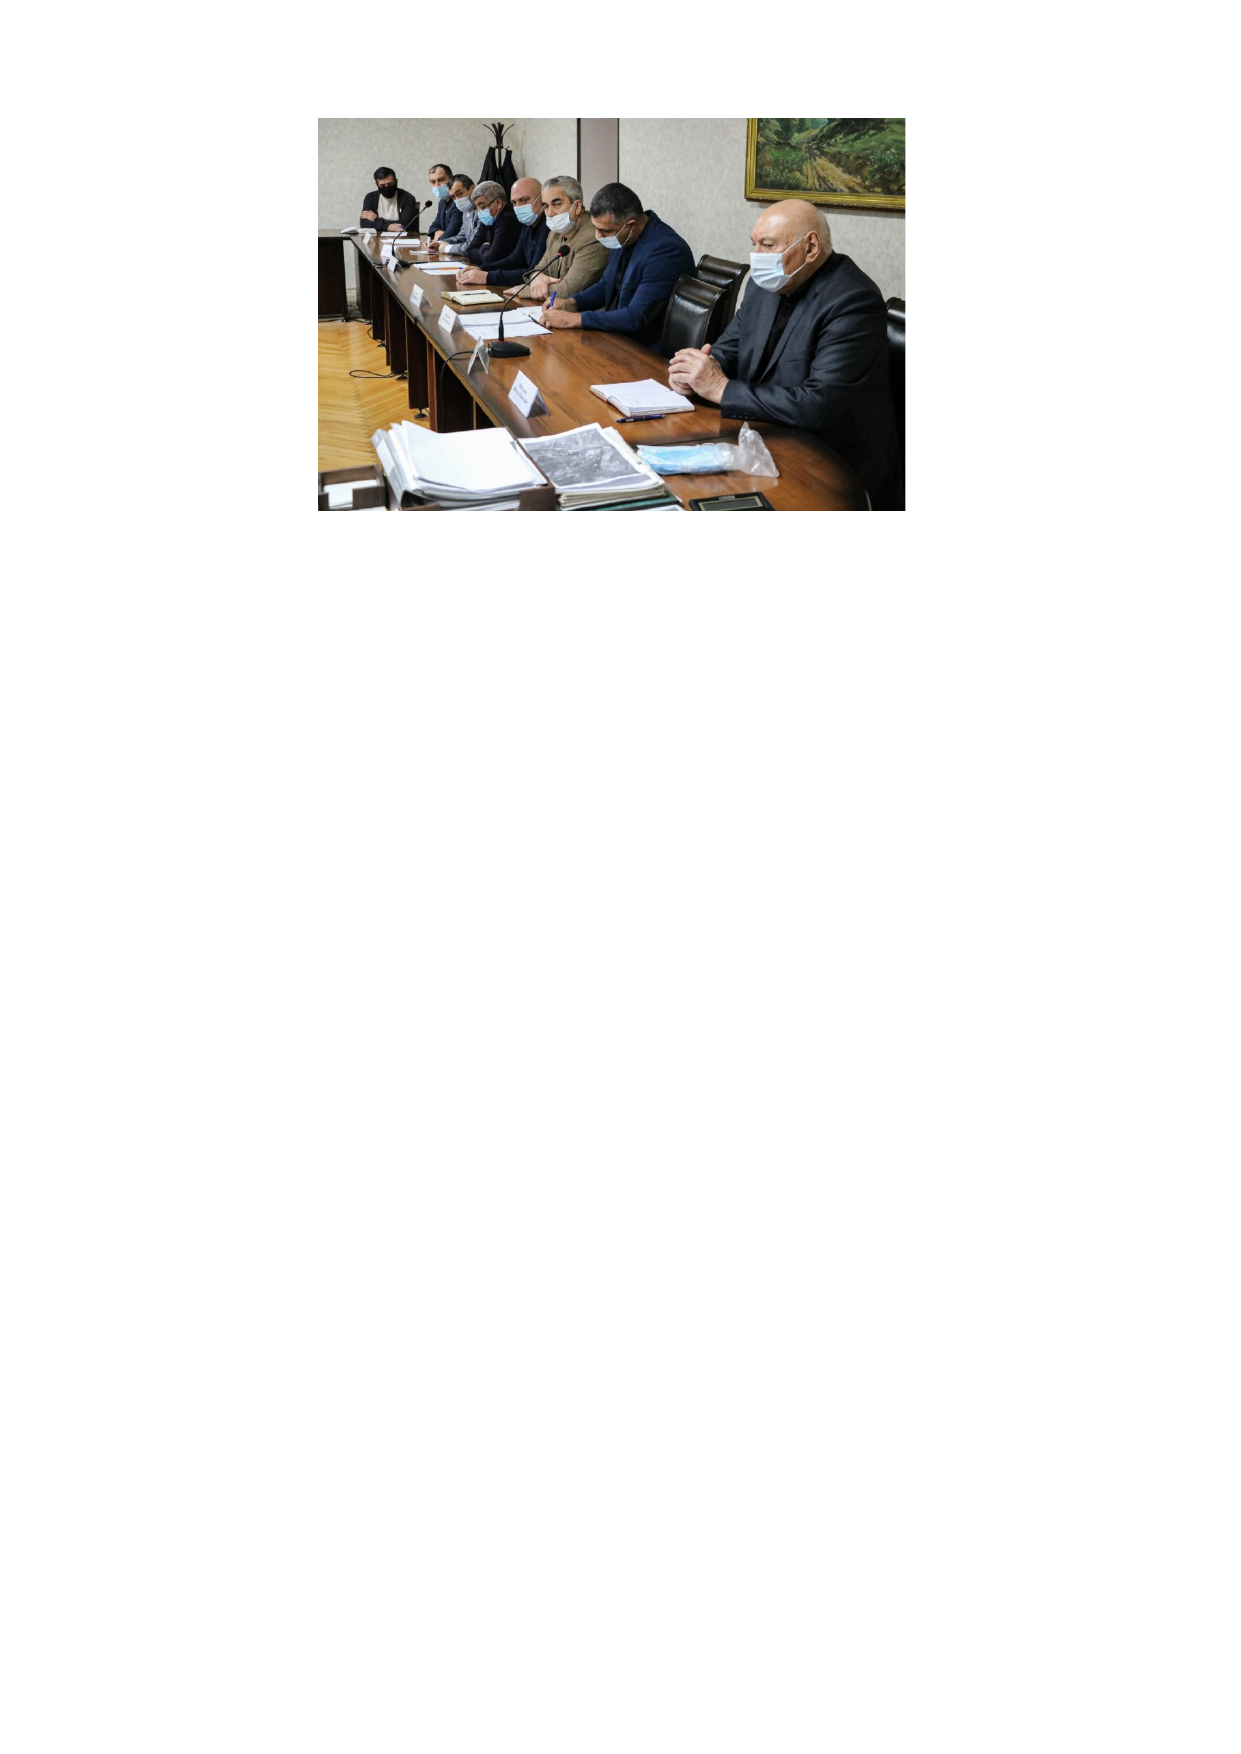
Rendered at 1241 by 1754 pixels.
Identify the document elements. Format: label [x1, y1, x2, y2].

picture [318, 118, 906, 511]
